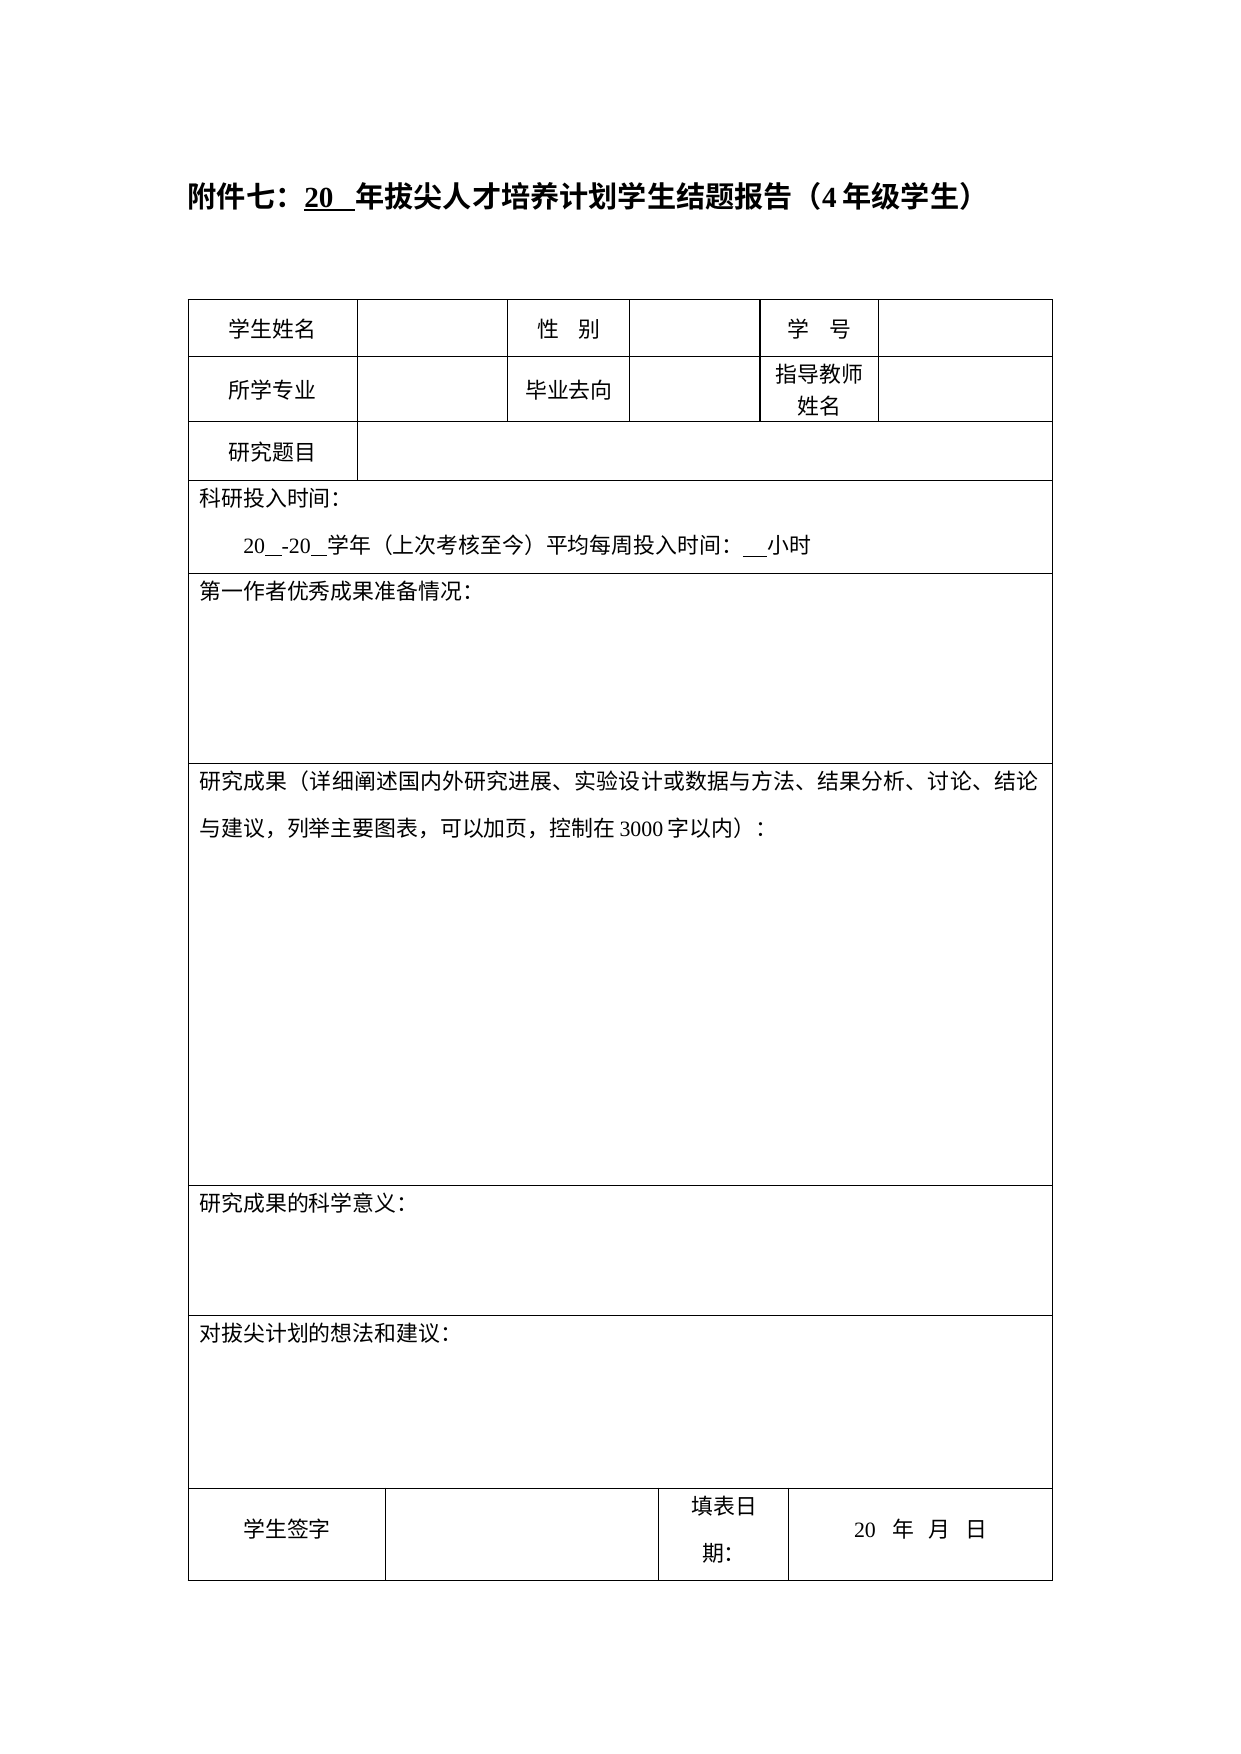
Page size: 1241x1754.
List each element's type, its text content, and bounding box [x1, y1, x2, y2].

table_cell [358, 422, 1052, 480]
table_cell [386, 1489, 658, 1580]
table_cell 所学专业 [189, 357, 357, 421]
table_cell 毕业去向 [508, 357, 629, 421]
subtitle 附件七：20 年拔尖人才培养计划学生结题报告（4年级学生） [187, 162, 1053, 227]
table_cell 学生签字 [189, 1489, 385, 1580]
table_cell [879, 357, 1052, 421]
table_header [630, 300, 759, 356]
table_cell 第一作者优秀成果准备情况： [189, 574, 1052, 763]
table_cell 指导教师姓名 [761, 357, 878, 421]
table_header 学生姓名 [189, 300, 357, 356]
table_header 学 号 [761, 300, 878, 356]
table_cell [358, 357, 507, 421]
table_cell 研究成果（详细阐述国内外研究进展、实验设计或数据与方法、结果分析、讨论、结论与建议，列举主要图表，可以加页，控制在3000字以内）： [189, 764, 1052, 1185]
table_cell 填表日期： [659, 1489, 788, 1580]
table_cell [630, 357, 759, 421]
table_header 性 别 [508, 300, 629, 356]
table_cell 研究成果的科学意义： [189, 1186, 1052, 1315]
table_header [879, 300, 1052, 356]
table_cell 对拔尖计划的想法和建议： [189, 1316, 1052, 1488]
table_cell 研究题目 [189, 422, 357, 480]
table_cell 科研投入时间： 20 -20 学年（上次考核至今）平均每周投入时间： 小时 [189, 481, 1052, 573]
table_cell 20 年 月 日 [789, 1489, 1052, 1580]
table_header [358, 300, 507, 356]
